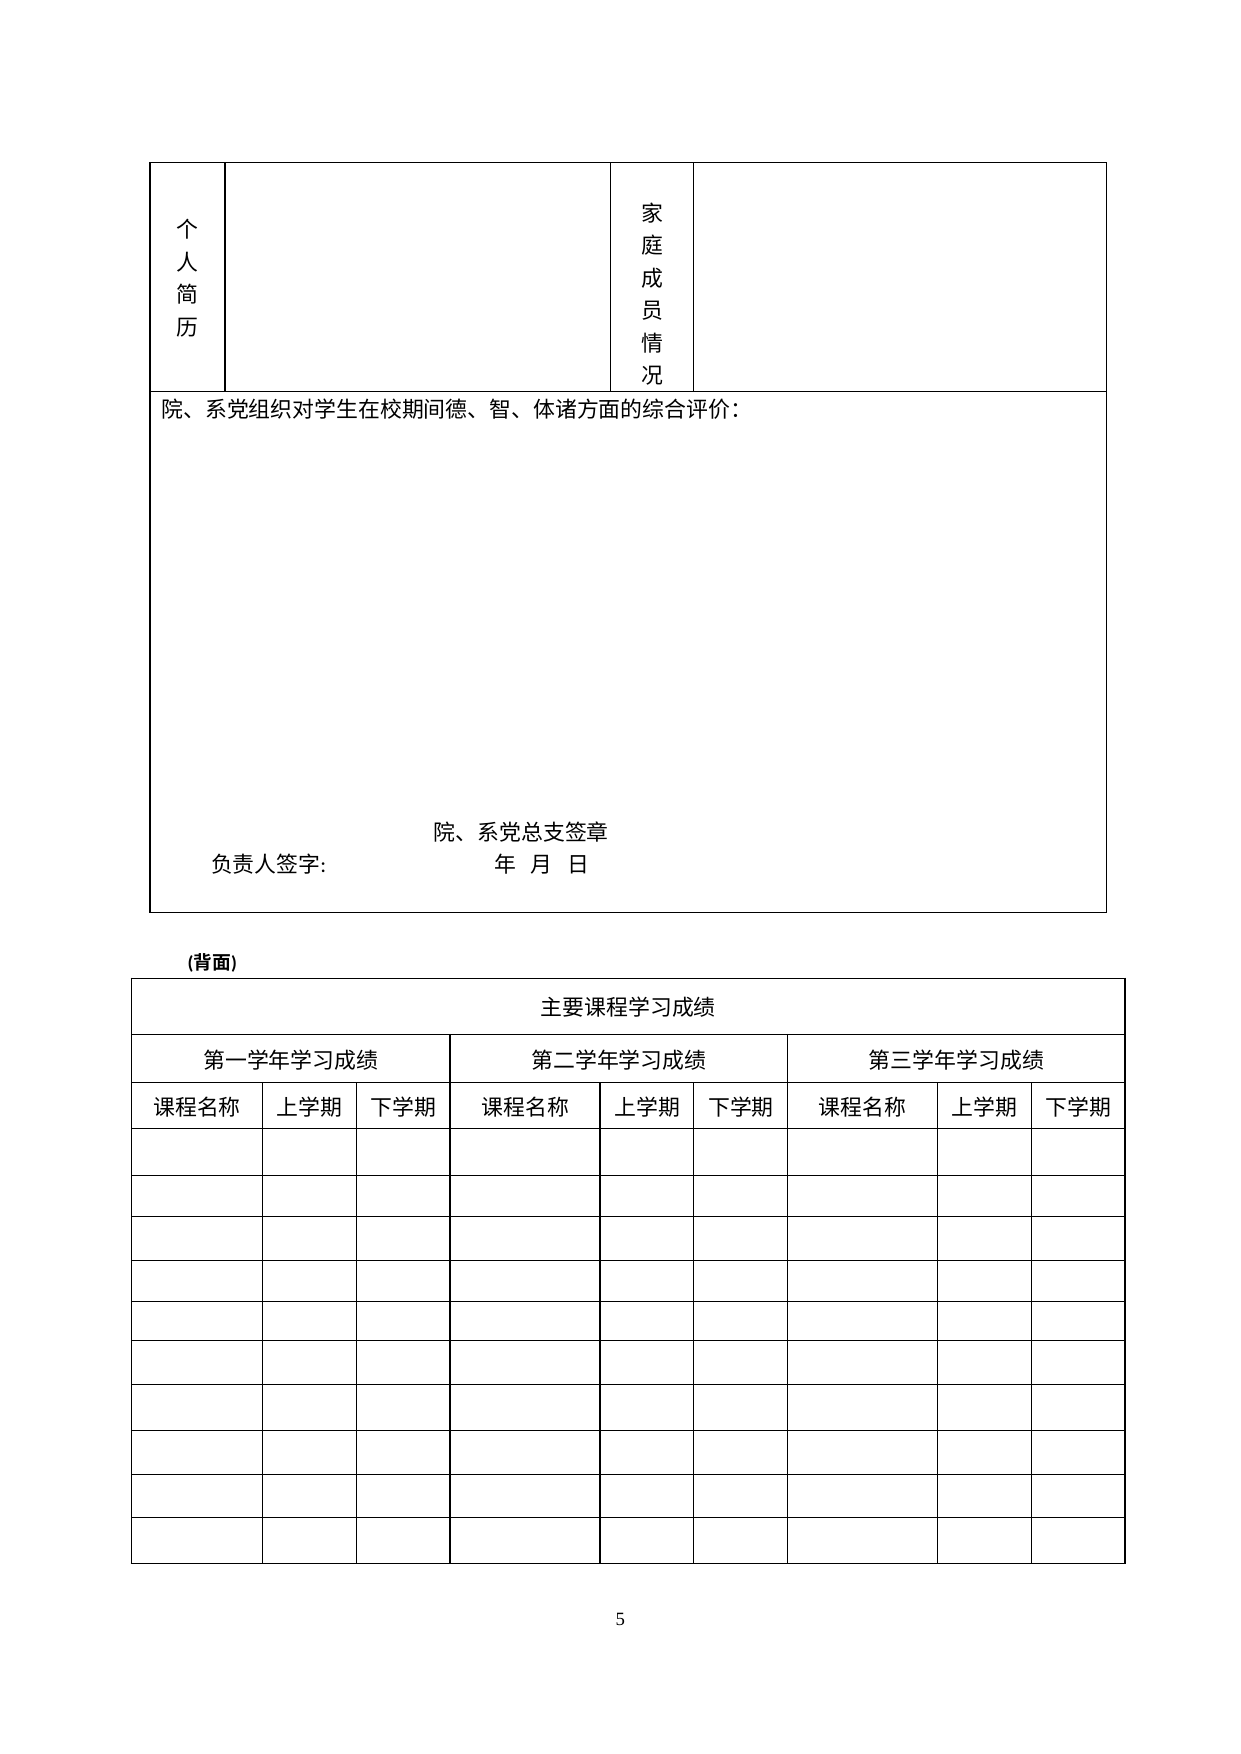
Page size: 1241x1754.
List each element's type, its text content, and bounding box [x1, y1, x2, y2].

table_cell [694, 1302, 787, 1340]
table_cell [694, 1431, 787, 1474]
table_cell 第一学年学习成绩 [132, 1035, 449, 1082]
table_cell 下学期 [694, 1083, 787, 1128]
table_cell 下学期 [1032, 1083, 1124, 1128]
table_cell 家 庭 成 员 情 况 [611, 163, 693, 391]
table_cell 个 人 简 历 [151, 163, 224, 391]
table_cell [601, 1302, 693, 1340]
table_cell 上学期 [263, 1083, 356, 1128]
table_cell [601, 1341, 693, 1383]
table_cell 课程名称 [132, 1083, 262, 1128]
table_cell [601, 1431, 693, 1474]
table_cell [451, 1518, 599, 1563]
table_cell [357, 1129, 449, 1174]
table_cell [694, 1176, 787, 1216]
table_cell [694, 1261, 787, 1301]
table_cell 上学期 [938, 1083, 1031, 1128]
table_cell [788, 1385, 937, 1430]
table_cell [132, 1129, 262, 1174]
table_cell [263, 1129, 356, 1174]
table_cell [1032, 1302, 1124, 1340]
table_cell [132, 1341, 262, 1383]
table_cell [601, 1129, 693, 1174]
table_cell [357, 1176, 449, 1216]
table_cell [132, 1217, 262, 1260]
table_cell [357, 1431, 449, 1474]
table_cell [788, 1176, 937, 1216]
table_cell [263, 1518, 356, 1563]
table_cell [938, 1431, 1031, 1474]
table_cell [451, 1385, 599, 1430]
table_cell [1032, 1129, 1124, 1174]
table_cell [226, 163, 610, 391]
table_cell [132, 1431, 262, 1474]
table_cell [938, 1176, 1031, 1216]
table_cell [132, 1261, 262, 1301]
table_cell [263, 1385, 356, 1430]
table_cell [1032, 1341, 1124, 1383]
table_cell [451, 1129, 599, 1174]
table_cell [263, 1341, 356, 1383]
table_cell [357, 1217, 449, 1260]
table_cell [1032, 1217, 1124, 1260]
table_cell [132, 1302, 262, 1340]
table_cell [694, 1217, 787, 1260]
table_cell [938, 1302, 1031, 1340]
table_cell [263, 1176, 356, 1216]
table_cell [263, 1217, 356, 1260]
table_cell [357, 1341, 449, 1383]
table_cell [601, 1261, 693, 1301]
table_cell [451, 1475, 599, 1517]
table_cell [451, 1176, 599, 1216]
table_cell 第二学年学习成绩 [451, 1035, 787, 1082]
table_cell 课程名称 [788, 1083, 937, 1128]
table_cell [788, 1302, 937, 1340]
table_cell [451, 1302, 599, 1340]
table_cell [938, 1341, 1031, 1383]
table_cell [938, 1261, 1031, 1301]
table_cell [132, 1176, 262, 1216]
table_cell [132, 1385, 262, 1430]
table_cell [694, 1129, 787, 1174]
table_cell [788, 1341, 937, 1383]
table_cell 下学期 [357, 1083, 449, 1128]
table_cell [938, 1475, 1031, 1517]
table_cell [694, 1518, 787, 1563]
table_cell [1032, 1431, 1124, 1474]
table_cell [1032, 1385, 1124, 1430]
table_cell [938, 1217, 1031, 1260]
table_cell [601, 1475, 693, 1517]
table_cell [1032, 1176, 1124, 1216]
table_cell [788, 1129, 937, 1174]
table_header 主要课程学习成绩 [132, 979, 1124, 1034]
table_cell [451, 1217, 599, 1260]
table_cell [357, 1261, 449, 1301]
table_cell [1032, 1518, 1124, 1563]
table_cell [601, 1217, 693, 1260]
table_cell [263, 1261, 356, 1301]
table_cell [263, 1431, 356, 1474]
table_cell [788, 1431, 937, 1474]
table_cell [1032, 1261, 1124, 1301]
table_cell [788, 1518, 937, 1563]
table_cell 第三学年学习成绩 [788, 1035, 1124, 1082]
table_cell [451, 1341, 599, 1383]
table_cell [1032, 1475, 1124, 1517]
table_cell [788, 1261, 937, 1301]
table_cell 课程名称 [451, 1083, 599, 1128]
table_cell [938, 1518, 1031, 1563]
table_cell [694, 163, 1106, 391]
table_cell [357, 1385, 449, 1430]
table_cell [601, 1176, 693, 1216]
table_cell [357, 1475, 449, 1517]
table_cell [694, 1385, 787, 1430]
table_cell [788, 1475, 937, 1517]
table_cell [357, 1302, 449, 1340]
table_cell [263, 1302, 356, 1340]
table_cell [938, 1385, 1031, 1430]
table_cell [938, 1129, 1031, 1174]
table_cell [694, 1475, 787, 1517]
table_cell [788, 1217, 937, 1260]
table_cell [451, 1431, 599, 1474]
table_cell 上学期 [601, 1083, 693, 1128]
text (背面) [187, 945, 1053, 978]
table_cell [132, 1475, 262, 1517]
table_cell [263, 1475, 356, 1517]
table_cell [694, 1341, 787, 1383]
table_cell 院、系党组织对学生在校期间德、智、体诸方面的综合评价： 院、系党总支签章 负责人签字: 年 月 日 [151, 392, 1106, 912]
table_cell [451, 1261, 599, 1301]
table_cell [132, 1518, 262, 1563]
table_cell [357, 1518, 449, 1563]
table_cell [601, 1518, 693, 1563]
table_cell [601, 1385, 693, 1430]
